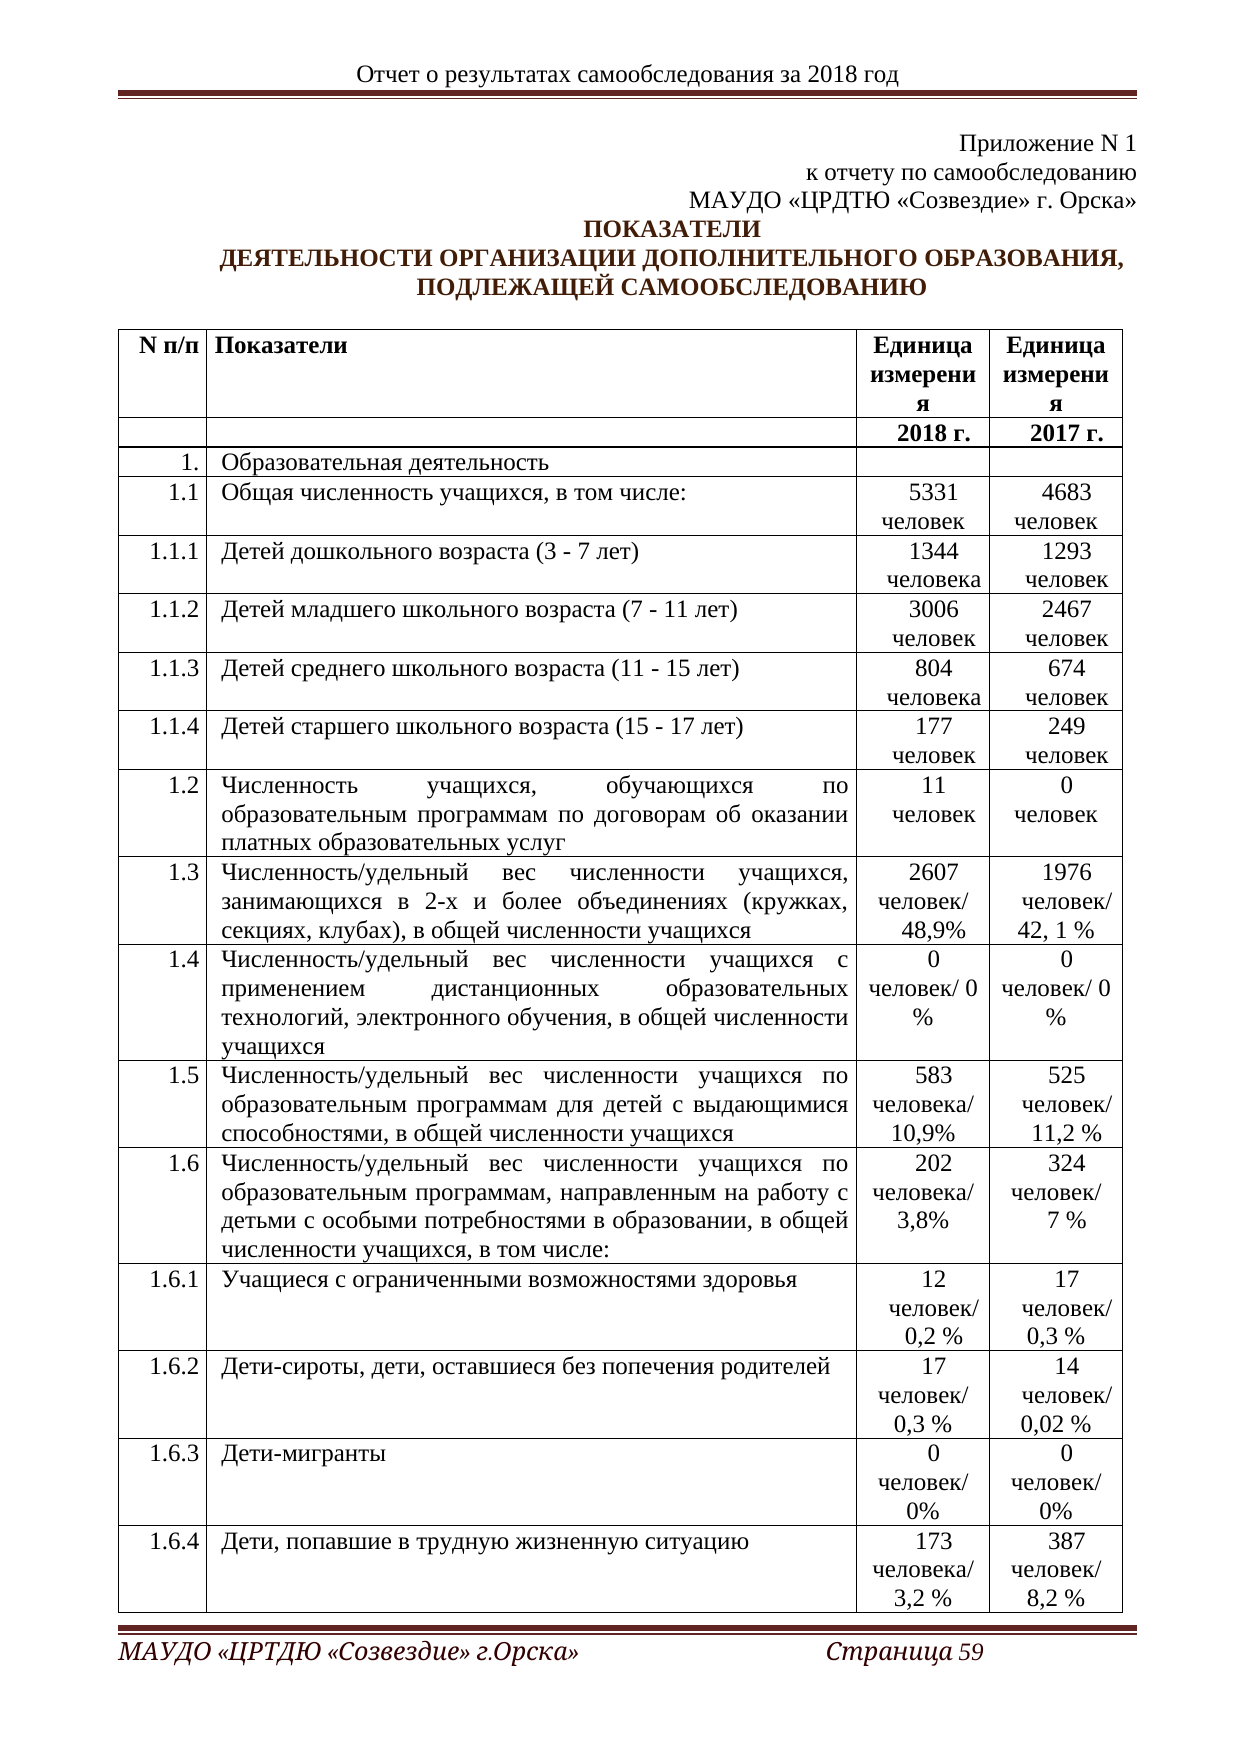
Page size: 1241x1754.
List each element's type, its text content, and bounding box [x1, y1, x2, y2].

table_cell 4683 человек [990, 477, 1122, 535]
table_cell 1.1 [119, 477, 206, 535]
table_cell Численность учащихся, обучающихся по образовательным программам по договорам об оказании платных образовательных услуг [207, 770, 856, 856]
table_cell 1.5 [119, 1061, 206, 1147]
table_cell 0 человек/ 0% [990, 1439, 1122, 1525]
table_cell 2607 человек/ 48,9% [857, 857, 989, 943]
table_cell Детей младшего школьного возраста (7 - 11 лет) [207, 594, 856, 652]
table_cell [990, 448, 1122, 476]
table_cell 387 человек/ 8,2 % [990, 1526, 1122, 1612]
table_cell Детей старшего школьного возраста (15 - 17 лет) [207, 711, 856, 769]
table_header Единица измерения [990, 330, 1122, 417]
table_header N п/п [119, 330, 206, 417]
table_cell 1.2 [119, 770, 206, 856]
table_cell 14 человек/ 0,02 % [990, 1351, 1122, 1437]
table_cell 583 человека/ 10,9% [857, 1061, 989, 1147]
table_cell 1293 человек [990, 536, 1122, 593]
table_cell 1.3 [119, 857, 206, 943]
table_cell 177 человек [857, 711, 989, 769]
table_cell 324 человек/ 7 % [990, 1148, 1122, 1263]
table_cell 1.6.4 [119, 1526, 206, 1612]
text к отчету по самообследованию [118, 157, 1137, 186]
table_cell Дети, попавшие в трудную жизненную ситуацию [207, 1526, 856, 1612]
table_cell Учащиеся с ограниченными возможностями здоровья [207, 1264, 856, 1350]
table_cell Общая численность учащихся, в том числе: [207, 477, 856, 535]
table_cell 17 человек/ 0,3 % [857, 1351, 989, 1437]
table_cell 0 человек/ 0 % [990, 945, 1122, 1059]
table_header Показатели [207, 330, 856, 417]
table_cell [119, 418, 206, 446]
table_cell Численность/удельный вес численности учащихся по образовательным программам, направленным на работу с детьми с особыми потребностями в образовании, в общей численности учащихся, в том числе: [207, 1148, 856, 1263]
table_cell 5331 человек [857, 477, 989, 535]
table_cell Детей дошкольного возраста (3 - 7 лет) [207, 536, 856, 593]
table_cell 1976 человек/ 42, 1 % [990, 857, 1122, 943]
table_cell Численность/удельный вес численности учащихся с применением дистанционных образовательных технологий, электронного обучения, в общей численности учащихся [207, 945, 856, 1059]
table_cell 804 человека [857, 653, 989, 710]
text ПОДЛЕЖАЩЕЙ САМООБСЛЕДОВАНИЮ [118, 272, 1137, 301]
table_cell Дети-сироты, дети, оставшиеся без попечения родителей [207, 1351, 856, 1437]
table_cell 1.4 [119, 945, 206, 1059]
table_cell [857, 448, 989, 476]
table_cell 674 человек [990, 653, 1122, 710]
text Приложение N 1 [118, 128, 1137, 157]
table_cell 1.1.1 [119, 536, 206, 593]
table_cell 173 человека/ 3,2 % [857, 1526, 989, 1612]
table_cell 11 человек [857, 770, 989, 856]
table_cell 0 человек/ 0 % [857, 945, 989, 1059]
table_cell 525 человек/ 11,2 % [990, 1061, 1122, 1147]
table_cell 0 человек/ 0% [857, 1439, 989, 1525]
table_cell Численность/удельный вес численности учащихся, занимающихся в 2-х и более объединениях (кружках, секциях, клубах), в общей численности учащихся [207, 857, 856, 943]
text МАУДО «ЦРДТЮ «Созвездие» г. Орска» [118, 186, 1137, 214]
table_cell Образовательная деятельность [207, 448, 856, 476]
text ДЕЯТЕЛЬНОСТИ ОРГАНИЗАЦИИ ДОПОЛНИТЕЛЬНОГО ОБРАЗОВАНИЯ, [118, 243, 1137, 272]
table_cell 1.1.2 [119, 594, 206, 652]
table_cell Дети-мигранты [207, 1439, 856, 1525]
table_cell 2017 г. [990, 418, 1122, 446]
table_cell 1.6.2 [119, 1351, 206, 1437]
table_cell 1344 человека [857, 536, 989, 593]
table_header Единица измерения [857, 330, 989, 417]
table_cell 1. [119, 448, 206, 476]
table_cell 249 человек [990, 711, 1122, 769]
table_cell 0 человек [990, 770, 1122, 856]
text ПОКАЗАТЕЛИ [118, 214, 1137, 243]
table_cell [207, 418, 856, 446]
table_cell 202 человека/ 3,8% [857, 1148, 989, 1263]
table_cell 1.6 [119, 1148, 206, 1263]
table_cell Численность/удельный вес численности учащихся по образовательным программам для детей с выдающимися способностями, в общей численности учащихся [207, 1061, 856, 1147]
table_cell 1.6.3 [119, 1439, 206, 1525]
table_cell 12 человек/ 0,2 % [857, 1264, 989, 1350]
table_cell 2018 г. [857, 418, 989, 446]
table_cell Детей среднего школьного возраста (11 - 15 лет) [207, 653, 856, 710]
table_cell 17 человек/ 0,3 % [990, 1264, 1122, 1350]
table_cell 2467 человек [990, 594, 1122, 652]
table_cell 3006 человек [857, 594, 989, 652]
table_cell 1.1.4 [119, 711, 206, 769]
table_cell 1.1.3 [119, 653, 206, 710]
table_cell 1.6.1 [119, 1264, 206, 1350]
